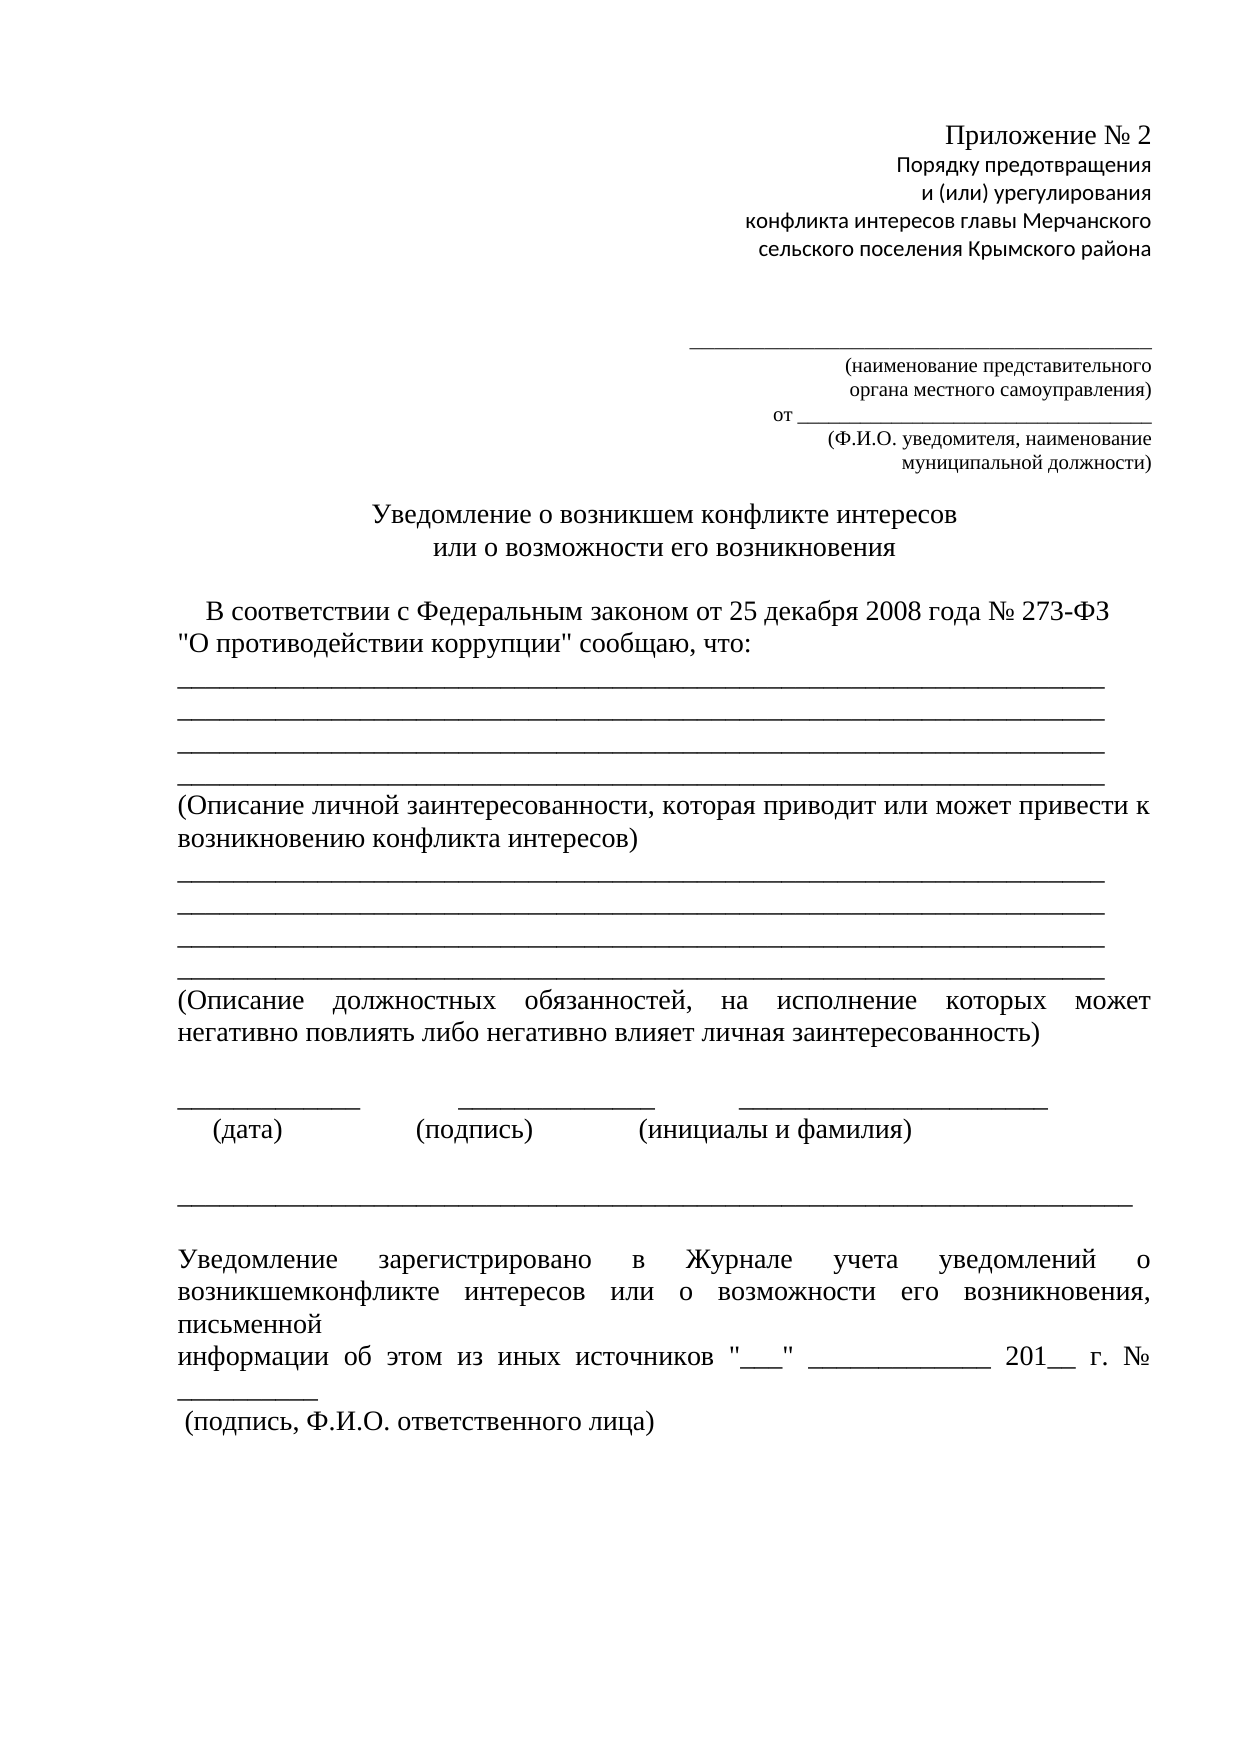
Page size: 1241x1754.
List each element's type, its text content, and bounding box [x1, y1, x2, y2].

text (Описание личной заинтересованности, которая приводит или может привести к возникновению конфликта интересов) [177, 788, 1152, 853]
text информации об этом из иных источников "___" _____________ 201__ г. № __________ [177, 1339, 1152, 1404]
text Уведомление о возникшем конфликте интересов [177, 497, 1152, 530]
text (наименование представительного [177, 353, 1152, 377]
text Приложение № 2 [177, 118, 1152, 151]
text __________________________________________________________________ [177, 723, 1152, 756]
text __________________________________________________________________ [177, 659, 1152, 691]
text __________________________________________________________________ [177, 950, 1152, 983]
text от __________________________________ [177, 401, 1152, 426]
text органа местного самоуправления) [177, 377, 1152, 401]
text _____________________________________ [177, 330, 1152, 353]
text (Ф.И.О. уведомителя, наименование [177, 426, 1152, 449]
text сельского поселения Крымского района [177, 234, 1152, 263]
text или о возможности его возникновения [177, 530, 1152, 562]
text В соответствии с Федеральным законом от 25 декабря 2008 года № 273-ФЗ [177, 594, 1152, 626]
text и (или) урегулирования конфликта интересов главы Мерчанского [177, 178, 1152, 234]
text "О противодействии коррупции" сообщаю, что: [177, 626, 1152, 659]
text Уведомление зарегистрировано в Журнале учета уведомлений о возникшемконфликте интересов или о возможности его возникновения, письменной [177, 1242, 1152, 1339]
text (подпись, Ф.И.О. ответственного лица) [177, 1404, 1152, 1436]
text __________________________________________________________________ [177, 886, 1152, 918]
text __________________________________________________________________ [177, 853, 1152, 886]
text муниципальной должности) [177, 449, 1152, 474]
text ____________________________________________________________________ [177, 1177, 1152, 1209]
text (дата) (подпись) (инициалы и фамилия) [177, 1112, 1152, 1145]
text _____________ ______________ ______________________ [177, 1080, 1152, 1112]
text __________________________________________________________________ [177, 691, 1152, 723]
text Порядку предотвращения [177, 151, 1152, 178]
text __________________________________________________________________ [177, 756, 1152, 788]
text (Описание должностных обязанностей, на исполнение которых может негативно повлиять либо негативно влияет личная заинтересованность) [177, 983, 1152, 1047]
text __________________________________________________________________ [177, 918, 1152, 950]
